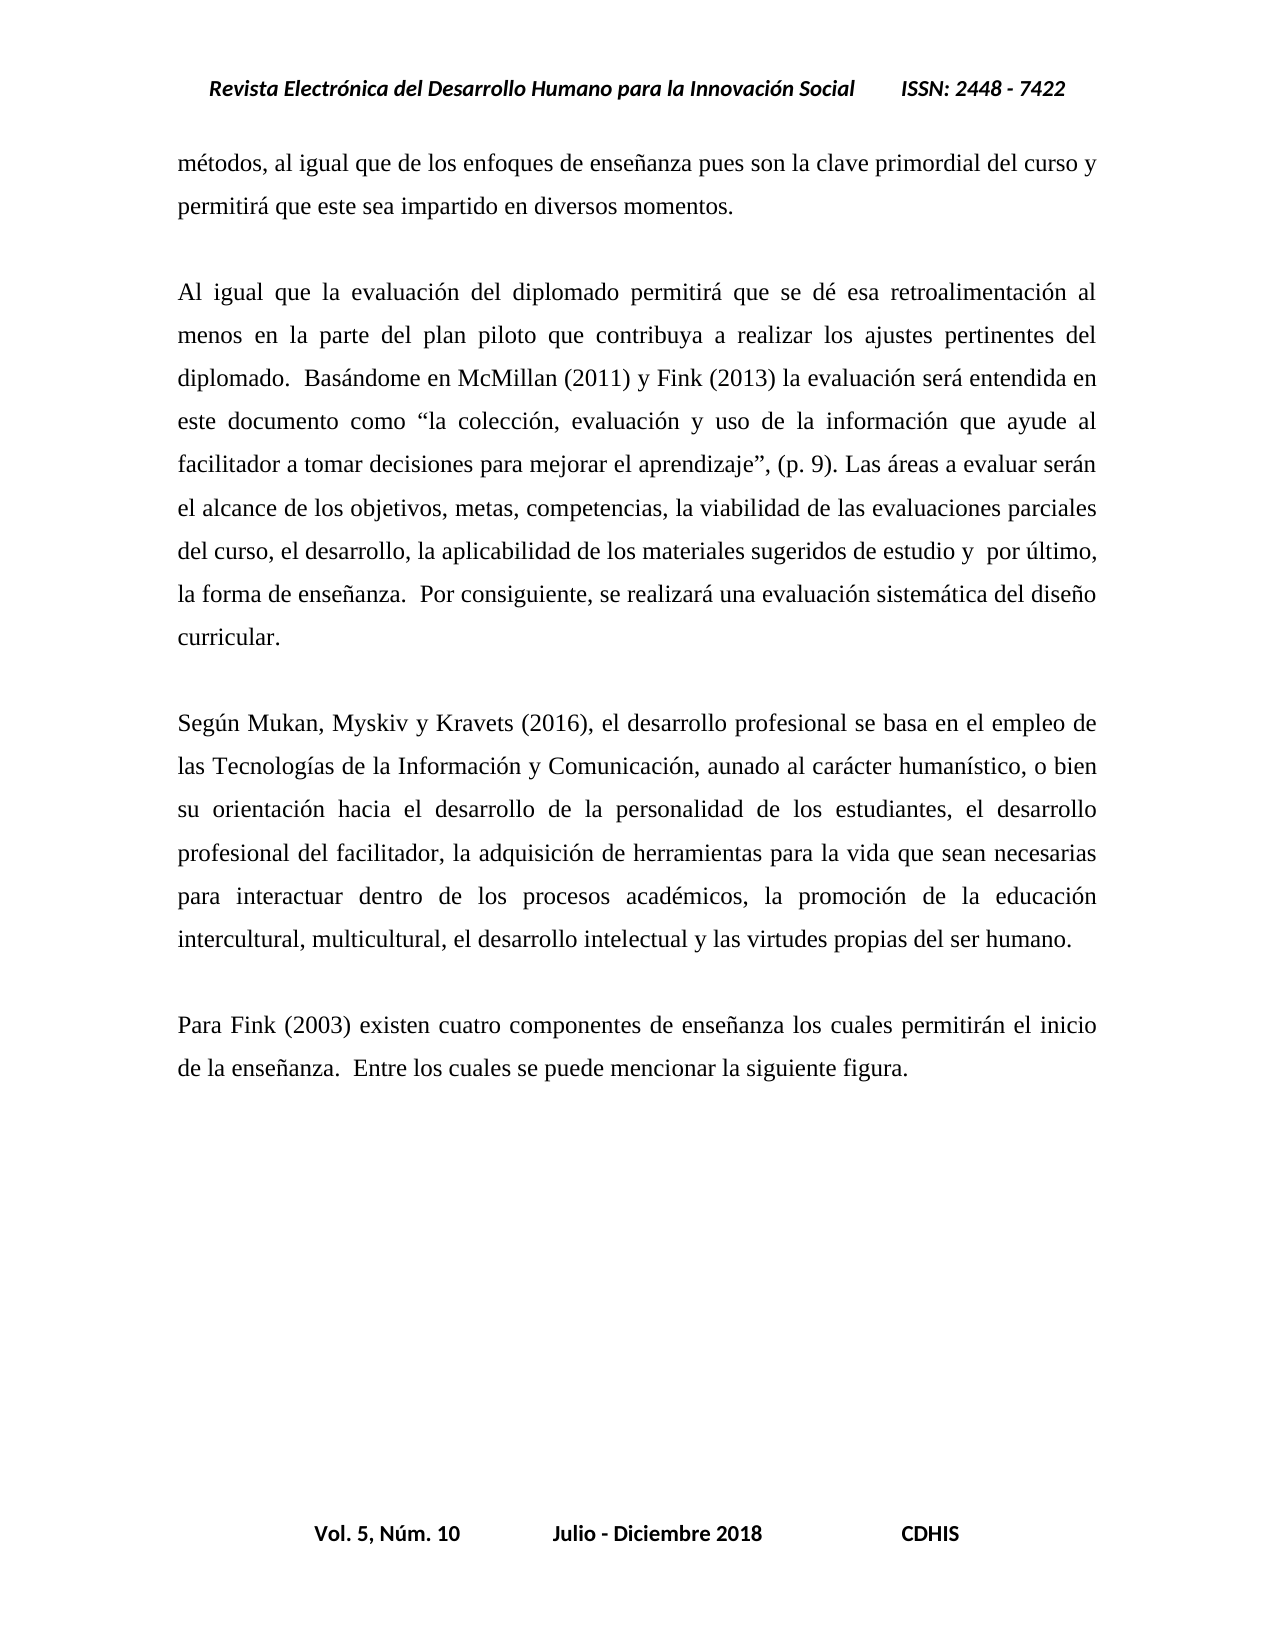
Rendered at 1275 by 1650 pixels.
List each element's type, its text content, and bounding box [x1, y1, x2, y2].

text Según Mukan, Myskiv y Kravets (2016), el desarrollo profesional se basa en el empleo de las Tecnologías de la Información y Comunicación, aunado al carácter humanístico, o bien su orientación hacia el desarrollo de la personalidad de los estudiantes, el desarrollo profesional del facilitador, la adquisición de herramientas para la vida que sean necesarias para interactuar dentro de los procesos académicos, la promoción de la educación intercultural, multicultural, el desarrollo intelectual y las virtudes propias del ser humano. [177, 708, 1098, 953]
text Al igual que la evaluación del diplomado permitirá que se dé esa retroalimentación al menos en la parte del plan piloto que contribuya a realizar los ajustes pertinentes del diplomado. Basándome en McMillan (2011) y Fink (2013) la evaluación será entendida en este documento como “la colección, evaluación y uso de la información que ayude al facilitador a tomar decisiones para mejorar el aprendizaje”, (p. 9). Las áreas a evaluar serán el alcance de los objetivos, metas, competencias, la viabilidad de las evaluaciones parciales del curso, el desarrollo, la aplicabilidad de los materiales sugeridos de estudio y por último, la forma de enseñanza. Por consiguiente, se realizará una evaluación sistemática del diseño curricular. [177, 277, 1098, 651]
text Para Fink (2003) existen cuatro componentes de enseñanza los cuales permitirán el inicio de la enseñanza. Entre los cuales se puede mencionar la siguiente figura. [177, 1010, 1098, 1082]
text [177, 148, 1098, 219]
